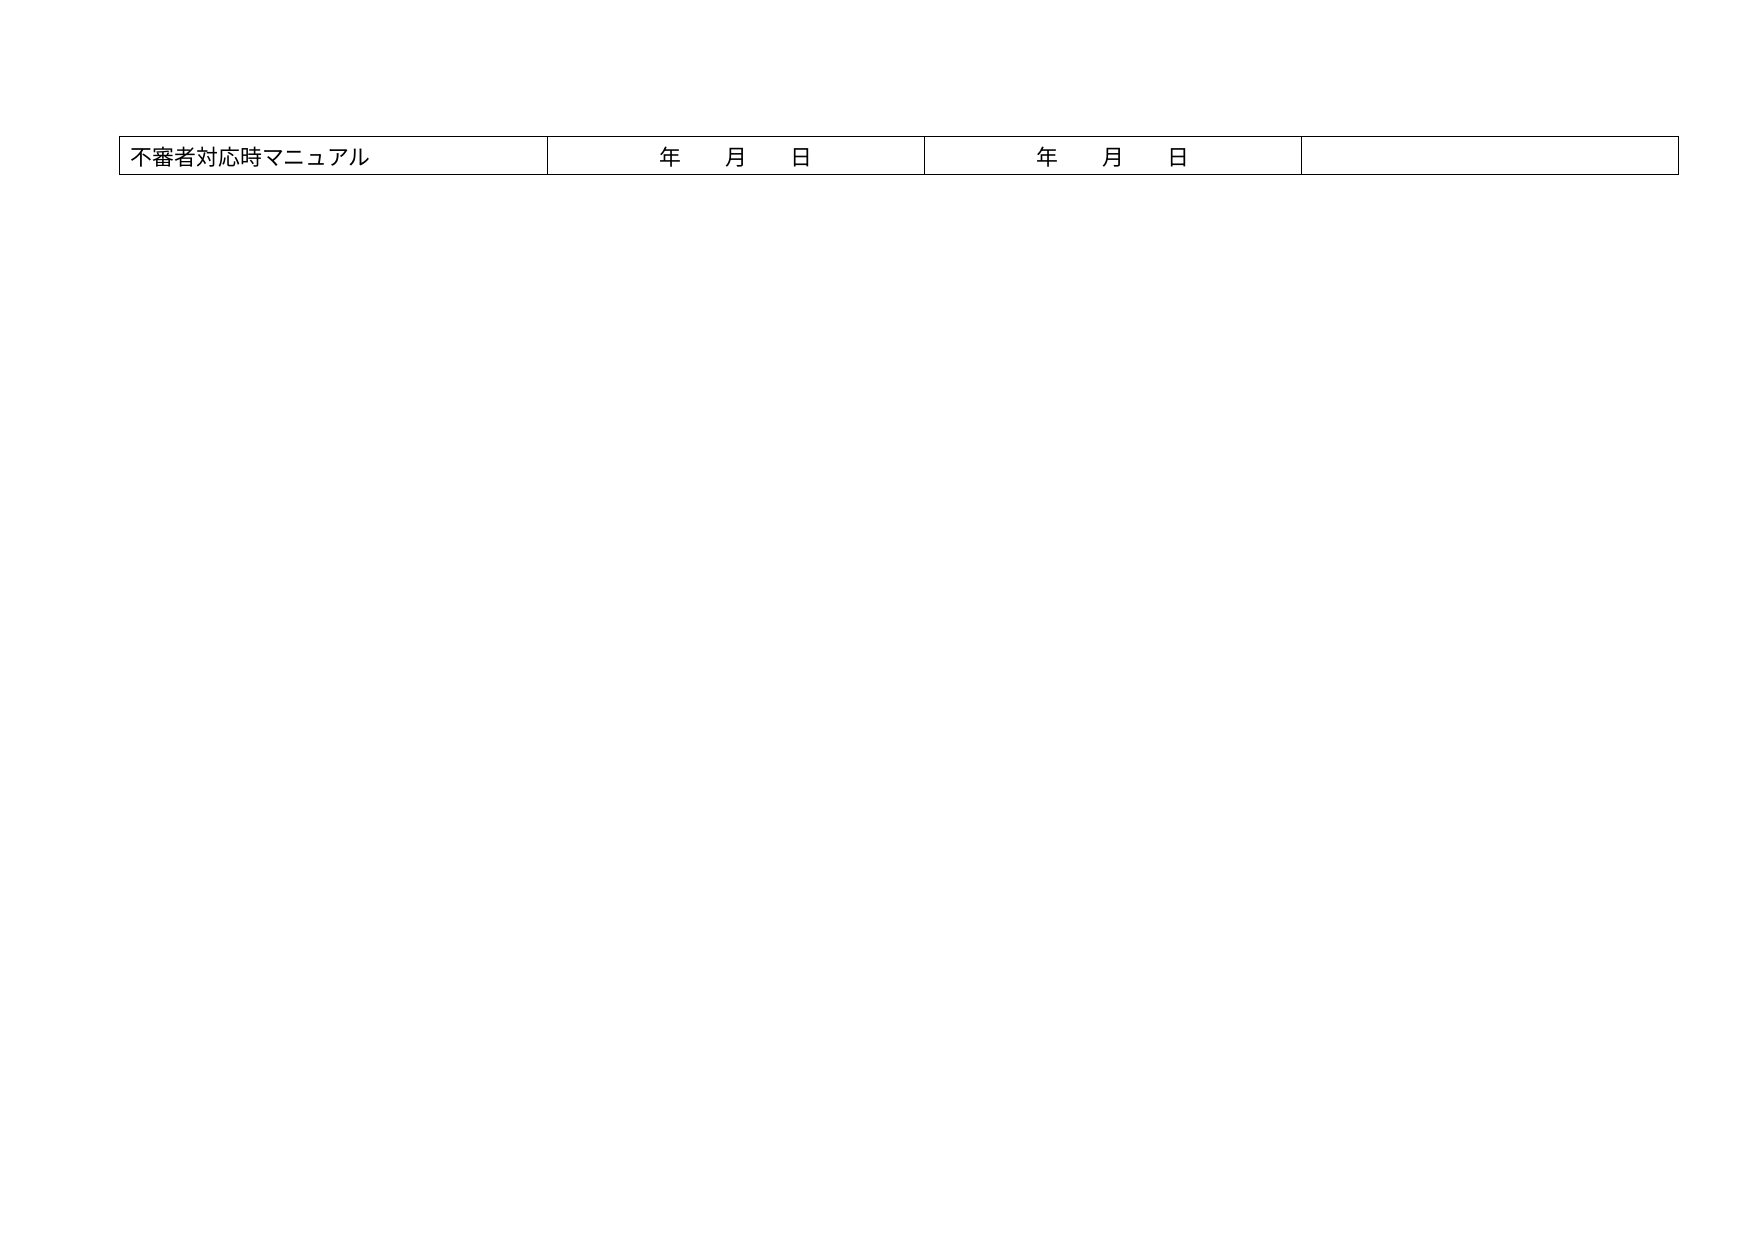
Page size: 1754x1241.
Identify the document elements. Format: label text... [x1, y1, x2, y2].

table_cell 年 月 日 [548, 137, 924, 174]
table_cell 不審者対応時マニュアル [120, 137, 547, 174]
table_cell [1302, 137, 1678, 174]
table_cell 年 月 日 [925, 137, 1301, 174]
